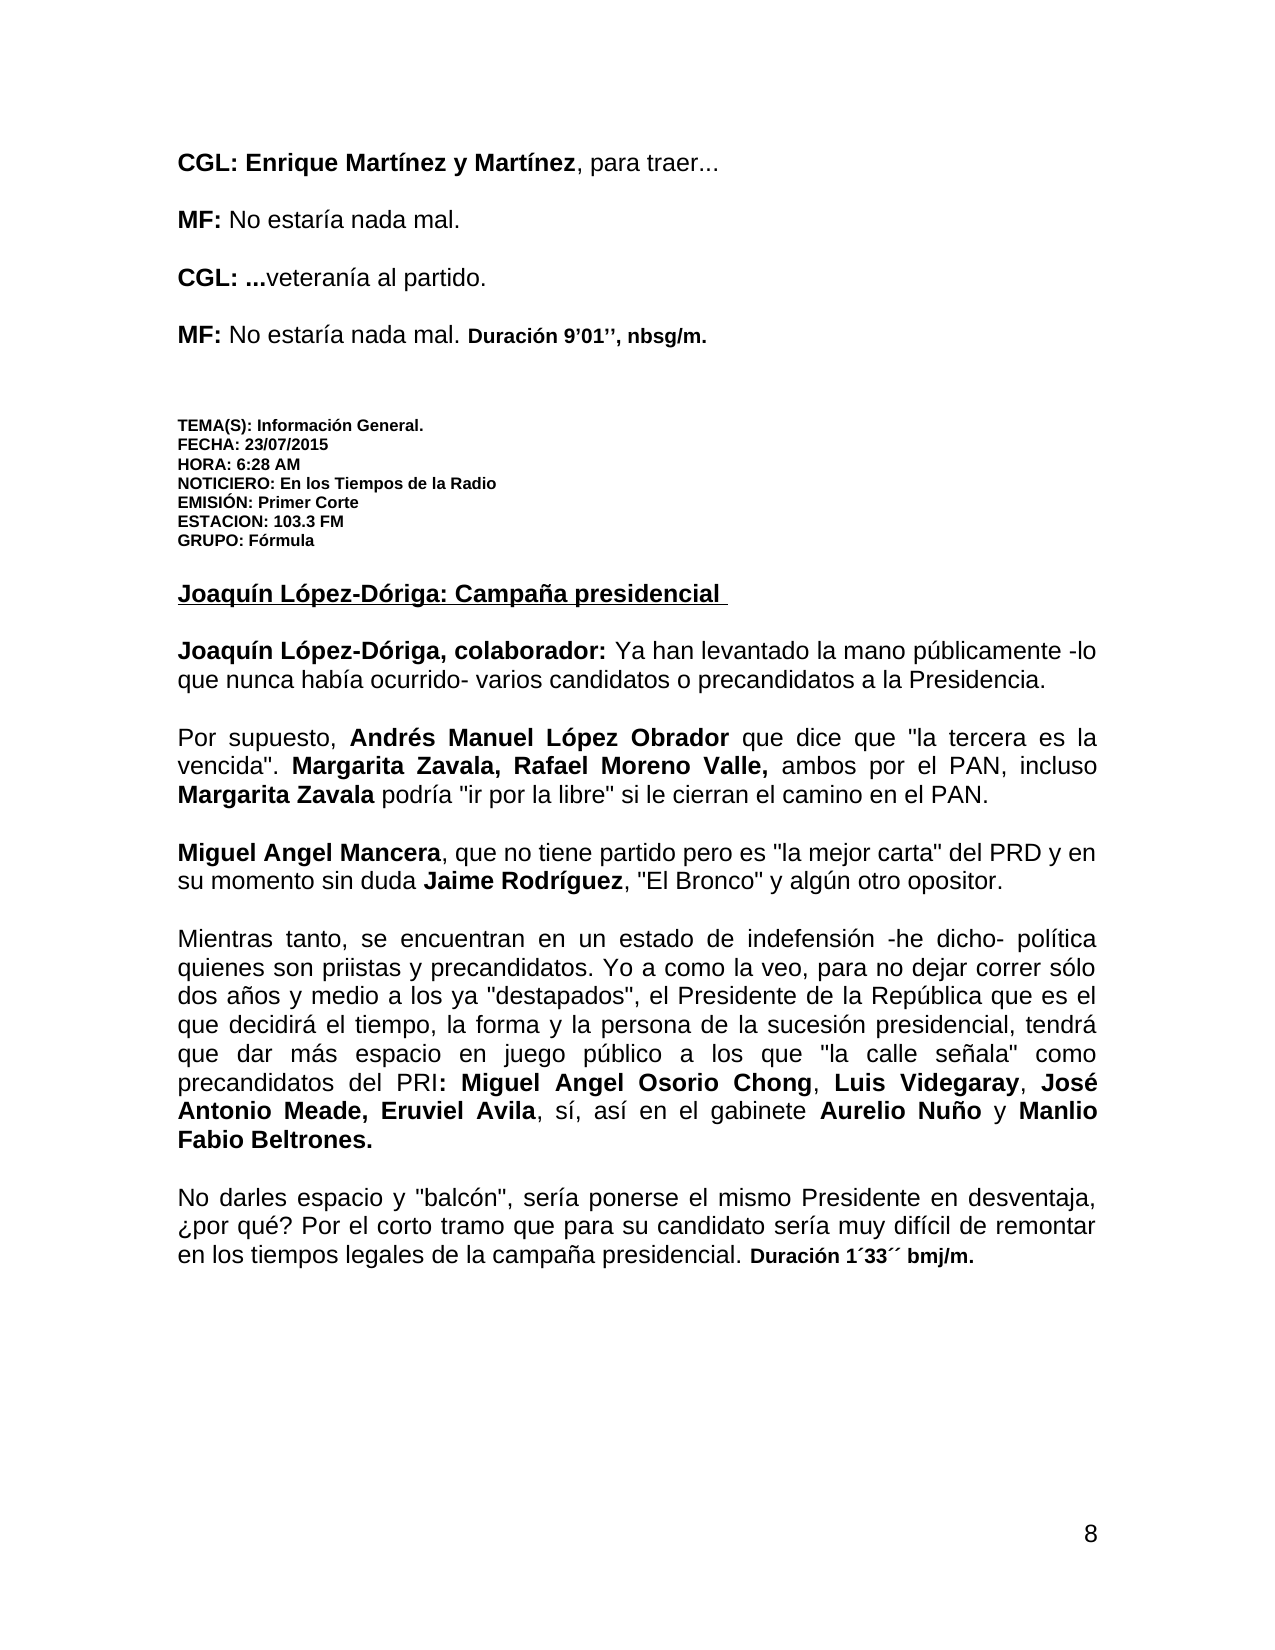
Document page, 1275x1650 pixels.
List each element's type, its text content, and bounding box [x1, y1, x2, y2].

text TEMA(S): Información General. [177, 416, 1098, 435]
text NOTICIERO: En los Tiempos de la Radio [177, 473, 1098, 493]
text Por supuesto, Andrés Manuel López Obrador que dice que "la tercera es la vencida". Margarita Zavala, Rafael Moreno Valle, ambos por el PAN, incluso Margarita Zavala podría "ir por la libre" si le cierran el camino en el PAN. [177, 723, 1098, 809]
text FECHA: 23/07/2015 [177, 435, 1098, 454]
text CGL: Enrique Martínez y Martínez, para traer... [177, 148, 1098, 176]
text HORA: 6:28 AM [177, 454, 1098, 473]
text Joaquín López-Dóriga: Campaña presidencial [177, 579, 1098, 608]
text Miguel Angel Mancera, que no tiene partido pero es "la mejor carta" del PRD y en su momento sin duda Jaime Rodríguez, "El Bronco" y algún otro opositor. [177, 838, 1098, 895]
text No darles espacio y "balcón", sería ponerse el mismo Presidente en desventaja, ¿por qué? Por el corto tramo que para su candidato sería muy difícil de remontar en los tiempos legales de la campaña presidencial. Duración 1´33´´ bmj/m. [177, 1183, 1098, 1269]
text MF: No estaría nada mal. [177, 205, 1098, 234]
text Joaquín López-Dóriga, colaborador: Ya han levantado la mano públicamente -lo que nunca había ocurrido- varios candidatos o precandidatos a la Presidencia. [177, 636, 1098, 694]
text EMISIÓN: Primer Corte [177, 493, 1098, 512]
text GRUPO: Fórmula [177, 531, 1098, 550]
text ESTACION: 103.3 FM [177, 512, 1098, 531]
text MF: No estaría nada mal. Duración 9’01’’, nbsg/m. [177, 320, 1098, 349]
text CGL: ...veteranía al partido. [177, 263, 1098, 291]
text Mientras tanto, se encuentran en un estado de indefensión -he dicho- política quienes son priistas y precandidatos. Yo a como la veo, para no dejar correr sólo dos años y medio a los ya "destapados", el Presidente de la República que es el que decidirá el tiempo, la forma y la persona de la sucesión presidencial, tendrá que dar más espacio en juego público a los que "la calle señala" como precandidatos del PRI: Miguel Angel Osorio Chong, Luis Videgaray, José Antonio Meade, Eruviel Avila, sí, así en el gabinete Aurelio Nuño y Manlio Fabio Beltrones. [177, 924, 1098, 1154]
